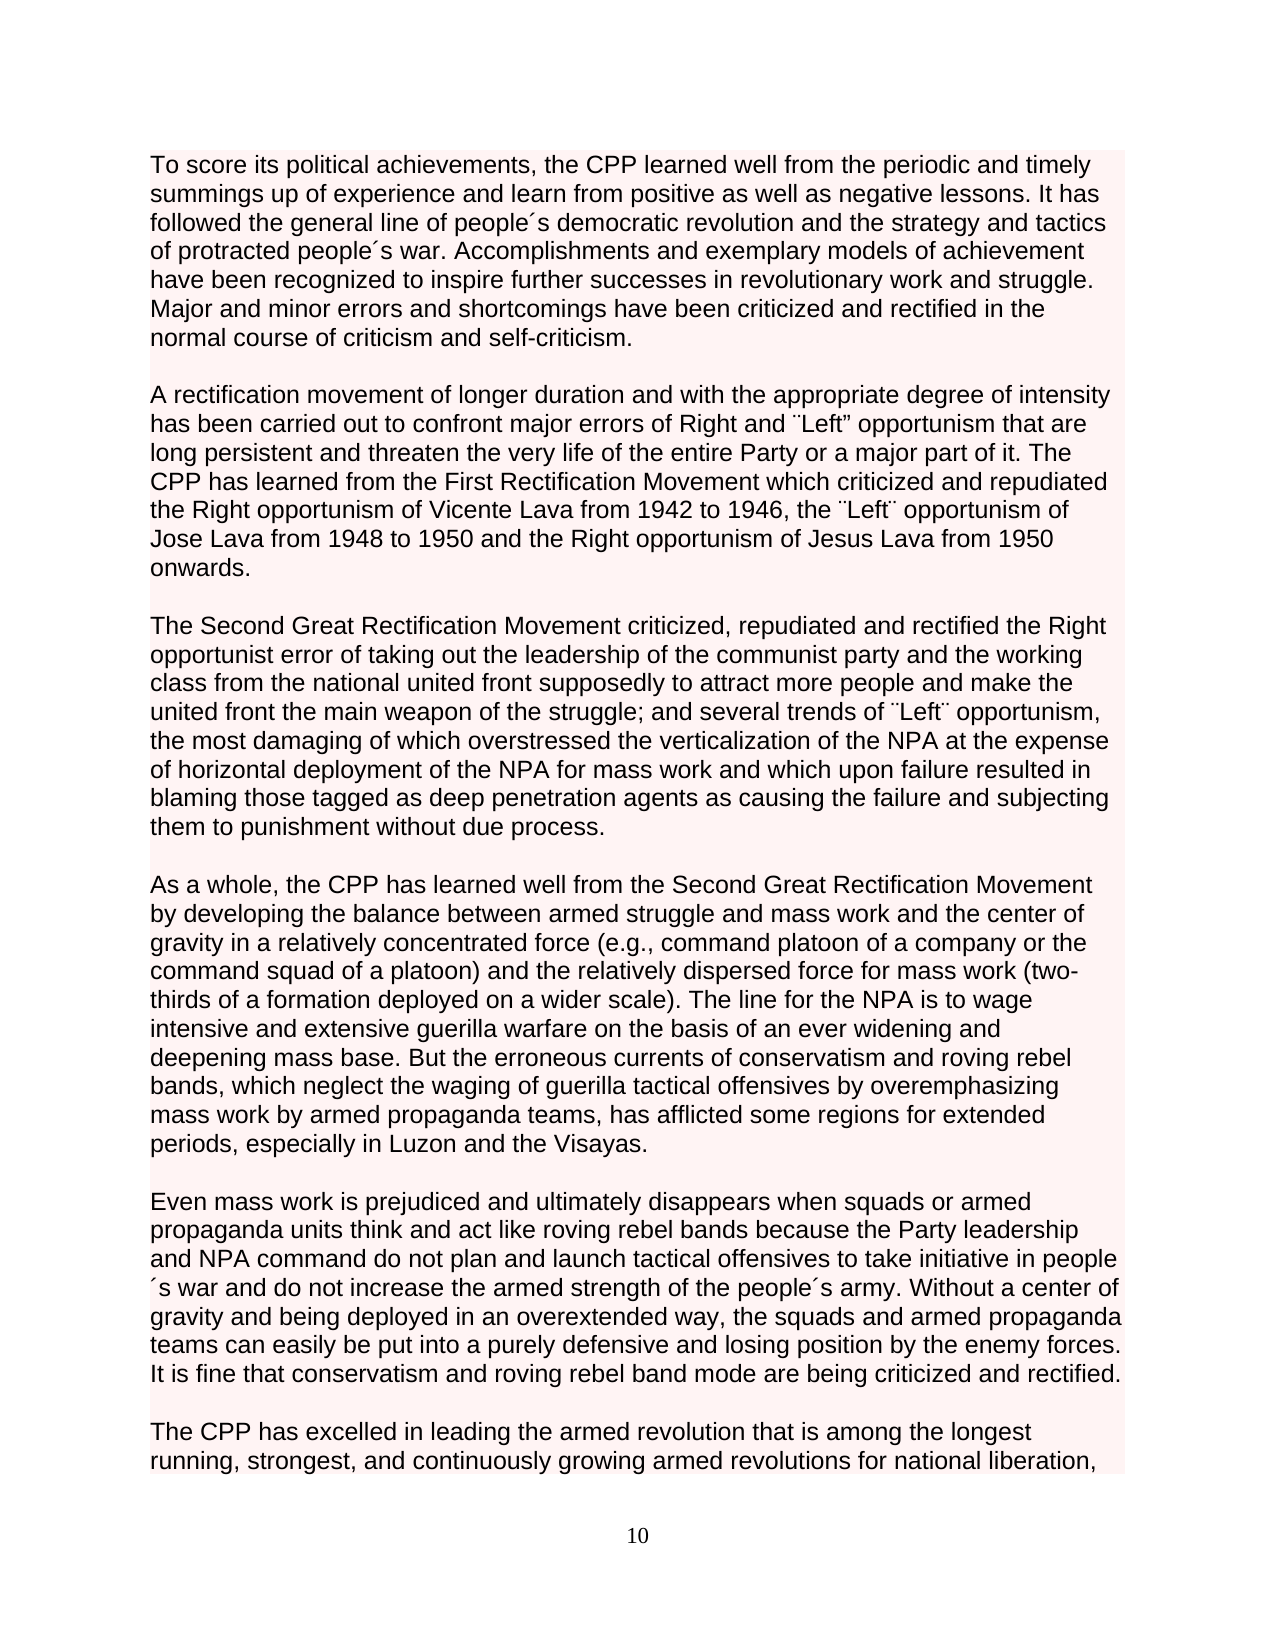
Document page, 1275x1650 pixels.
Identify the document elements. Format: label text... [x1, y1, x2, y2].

text A rectification movement of longer duration and with the appropriate degree of intensity has been carried out to confront major errors of Right and ¨Left” opportunism that are long persistent and threaten the very life of the entire Party or a major part of it. The CPP has learned from the First Rectification Movement which criticized and repudiated the Right opportunism of Vicente Lava from 1942 to 1946, the ¨Left¨ opportunism of Jose Lava from 1948 to 1950 and the Right opportunism of Jesus Lava from 1950 onwards. [150, 380, 1125, 582]
text Even mass work is prejudiced and ultimately disappears when squads or armed propaganda units think and act like roving rebel bands because the Party leadership and NPA command do not plan and launch tactical offensives to take initiative in people´s war and do not increase the armed strength of the people´s army. Without a center of gravity and being deployed in an overextended way, the squads and armed propaganda teams can easily be put into a purely defensive and losing position by the enemy forces. It is fine that conservatism and roving rebel band mode are being criticized and rectified. [150, 1187, 1125, 1388]
text The Second Great Rectification Movement criticized, repudiated and rectified the Right opportunist error of taking out the leadership of the communist party and the working class from the national united front supposedly to attract more people and make the united front the main weapon of the struggle; and several trends of ¨Left¨ opportunism, the most damaging of which overstressed the verticalization of the NPA at the expense of horizontal deployment of the NPA for mass work and which upon failure resulted in blaming those tagged as deep penetration agents as causing the failure and subjecting them to punishment without due process. [150, 611, 1125, 841]
text To score its political achievements, the CPP learned well from the periodic and timely summings up of experience and learn from positive as well as negative lessons. It has followed the general line of people´s democratic revolution and the strategy and tactics of protracted people´s war. Accomplishments and exemplary models of achievement have been recognized to inspire further successes in revolutionary work and struggle. Major and minor errors and shortcomings have been criticized and rectified in the normal course of criticism and self-criticism. [150, 150, 1125, 351]
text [150, 1417, 1125, 1474]
text As a whole, the CPP has learned well from the Second Great Rectification Movement by developing the balance between armed struggle and mass work and the center of gravity in a relatively concentrated force (e.g., command platoon of a company or the command squad of a platoon) and the relatively dispersed force for mass work (two-thirds of a formation deployed on a wider scale). The line for the NPA is to wage intensive and extensive guerilla warfare on the basis of an ever widening and deepening mass base. But the erroneous currents of conservatism and roving rebel bands, which neglect the waging of guerilla tactical offensives by overemphasizing mass work by armed propaganda teams, has afflicted some regions for extended periods, especially in Luzon and the Visayas. [150, 870, 1125, 1157]
